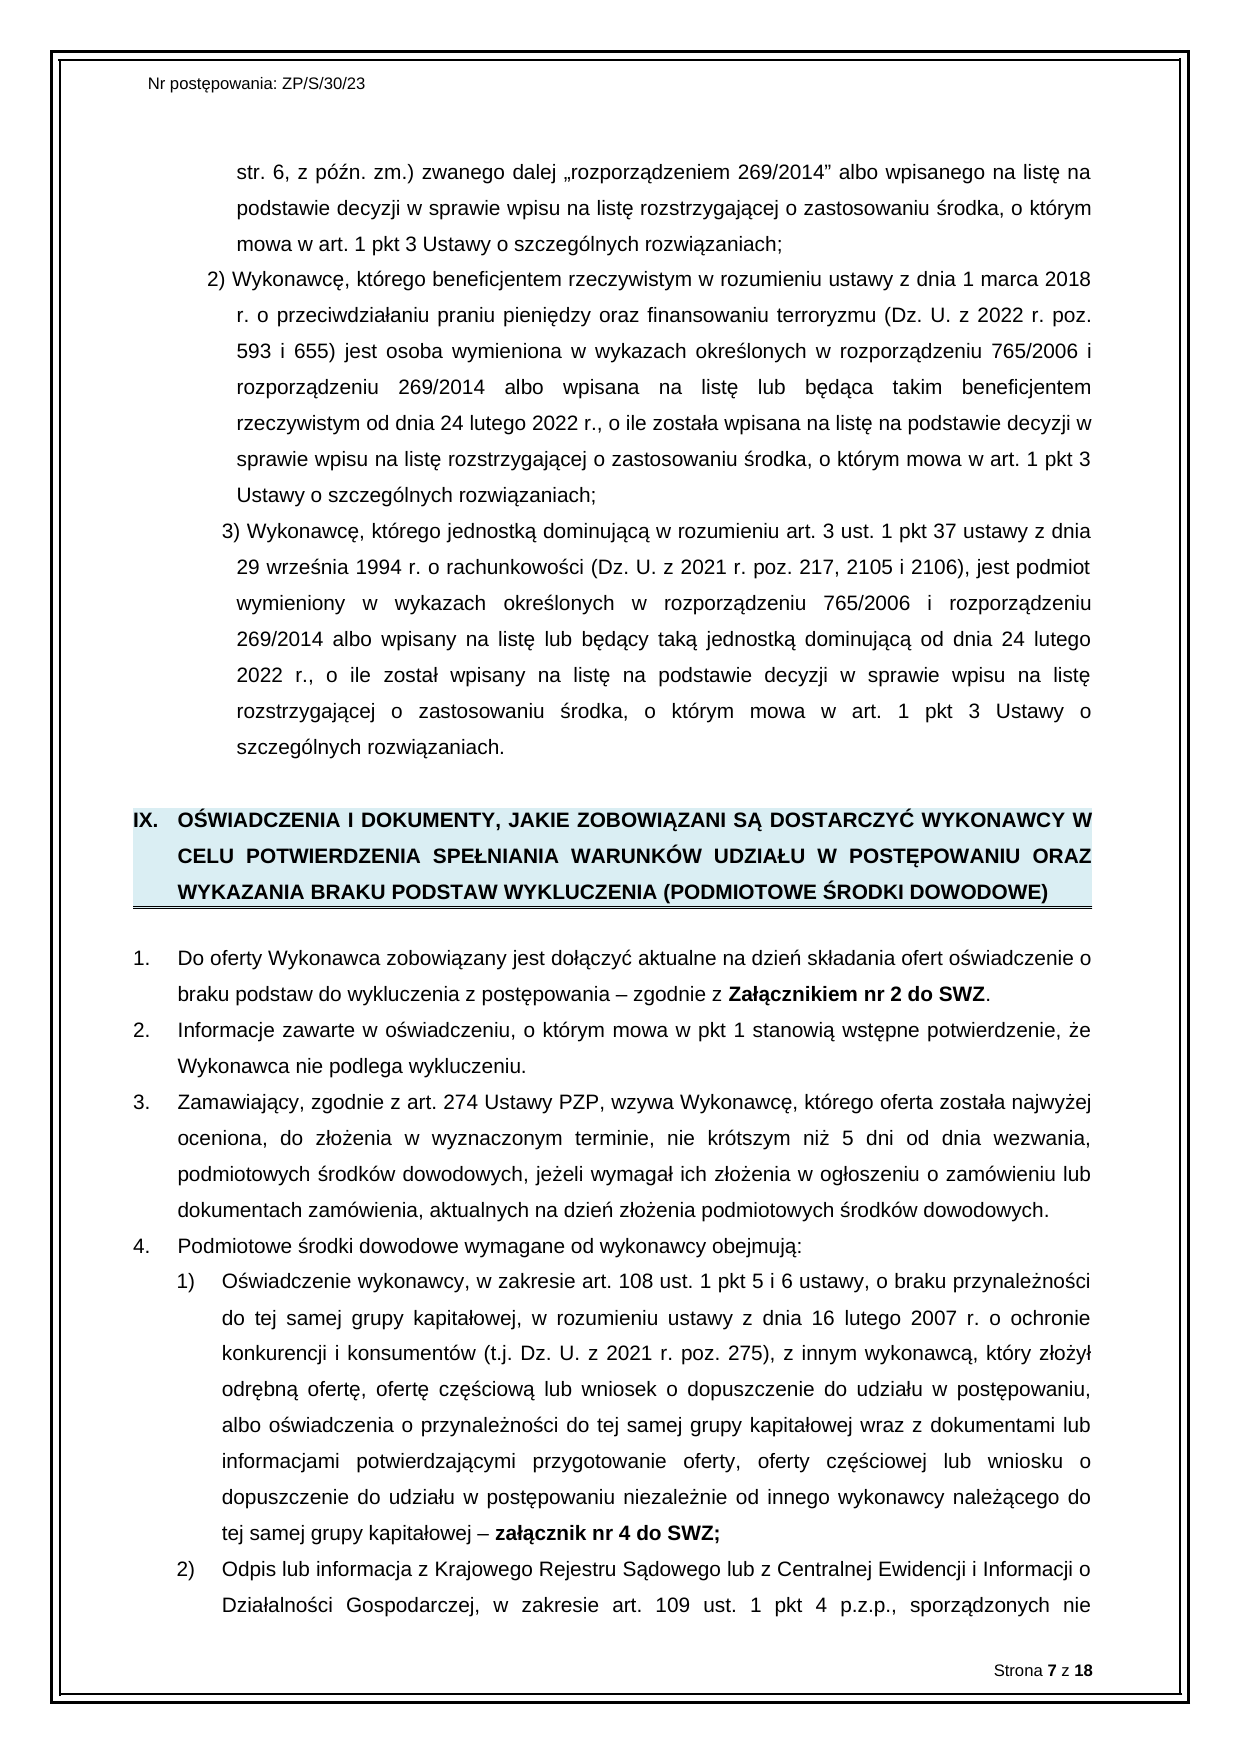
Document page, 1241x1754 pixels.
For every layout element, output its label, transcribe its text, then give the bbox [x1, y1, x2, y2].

list OŚWIADCZENIA I DOKUMENTY, JAKIE ZOBOWIĄZANI SĄ DOSTARCZYĆ WYKONAWCY W CELU POTWIERDZENIA SPEŁNIANIA WARUNKÓW UDZIAŁU W POSTĘPOWANIU ORAZ WYKAZANIA BRAKU PODSTAW WYKLUCZENIA (PODMIOTOWE ŚRODKI DOWODOWE) [133, 808, 1092, 906]
list Informacje zawarte w oświadczeniu, o którym mowa w pkt 1 stanowią wstępne potwierdzenie, że Wykonawca nie podlega wykluczeniu. [133, 1018, 1092, 1078]
list Oświadczenie wykonawcy, w zakresie art. 108 ust. 1 pkt 5 i 6 ustawy, o braku przynależności do tej samej grupy kapitałowej, w rozumieniu ustawy z dnia 16 lutego 2007 r. o ochronie konkurencji i konsumentów (t.j. Dz. U. z 2021 r. poz. 275), z innym wykonawcą, który złożył odrębną ofertę, ofertę częściową lub wniosek o dopuszczenie do udziału w postępowaniu, albo oświadczenia o przynależności do tej samej grupy kapitałowej wraz z dokumentami lub informacjami potwierdzającymi przygotowanie oferty, oferty częściowej lub wniosku o dopuszczenie do udziału w postępowaniu niezależnie od innego wykonawcy należącego do tej samej grupy kapitałowej – załącznik nr 4 do SWZ; [176, 1269, 1092, 1545]
text 3) Wykonawcę, którego jednostką dominującą w rozumieniu art. 3 ust. 1 pkt 37 ustawy z dnia 29 września 1994 r. o rachunkowości (Dz. U. z 2021 r. poz. 217, 2105 i 2106), jest podmiot wymieniony w wykazach określonych w rozporządzeniu 765/2006 i rozporządzeniu 269/2014 albo wpisany na listę lub będący taką jednostką dominującą od dnia 24 lutego 2022 r., o ile został wpisany na listę na podstawie decyzji w sprawie wpisu na listę rozstrzygającej o zastosowaniu środka, o którym mowa w art. 1 pkt 3 Ustawy o szczególnych rozwiązaniach. [222, 519, 1092, 758]
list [176, 1557, 1092, 1617]
text 2) Wykonawcę, którego beneficjentem rzeczywistym w rozumieniu ustawy z dnia 1 marca 2018 r. o przeciwdziałaniu praniu pieniędzy oraz finansowaniu terroryzmu (Dz. U. z 2022 r. poz. 593 i 655) jest osoba wymieniona w wykazach określonych w rozporządzeniu 765/2006 i rozporządzeniu 269/2014 albo wpisana na listę lub będąca takim beneficjentem rzeczywistym od dnia 24 lutego 2022 r., o ile została wpisana na listę na podstawie decyzji w sprawie wpisu na listę rozstrzygającej o zastosowaniu środka, o którym mowa w art. 1 pkt 3 Ustawy o szczególnych rozwiązaniach; [207, 267, 1092, 507]
list Do oferty Wykonawca zobowiązany jest dołączyć aktualne na dzień składania ofert oświadczenie o braku podstaw do wykluczenia z postępowania – zgodnie z Załącznikiem nr 2 do SWZ. [133, 946, 1092, 1006]
list Podmiotowe środki dowodowe wymagane od wykonawcy obejmują: [133, 1233, 1092, 1257]
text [207, 159, 1092, 255]
list Zamawiający, zgodnie z art. 274 Ustawy PZP, wzywa Wykonawcę, którego oferta została najwyżej oceniona, do złożenia w wyznaczonym terminie, nie krótszym niż 5 dni od dnia wezwania, podmiotowych środków dowodowych, jeżeli wymagał ich złożenia w ogłoszeniu o zamówieniu lub dokumentach zamówienia, aktualnych na dzień złożenia podmiotowych środków dowodowych. [133, 1090, 1092, 1221]
